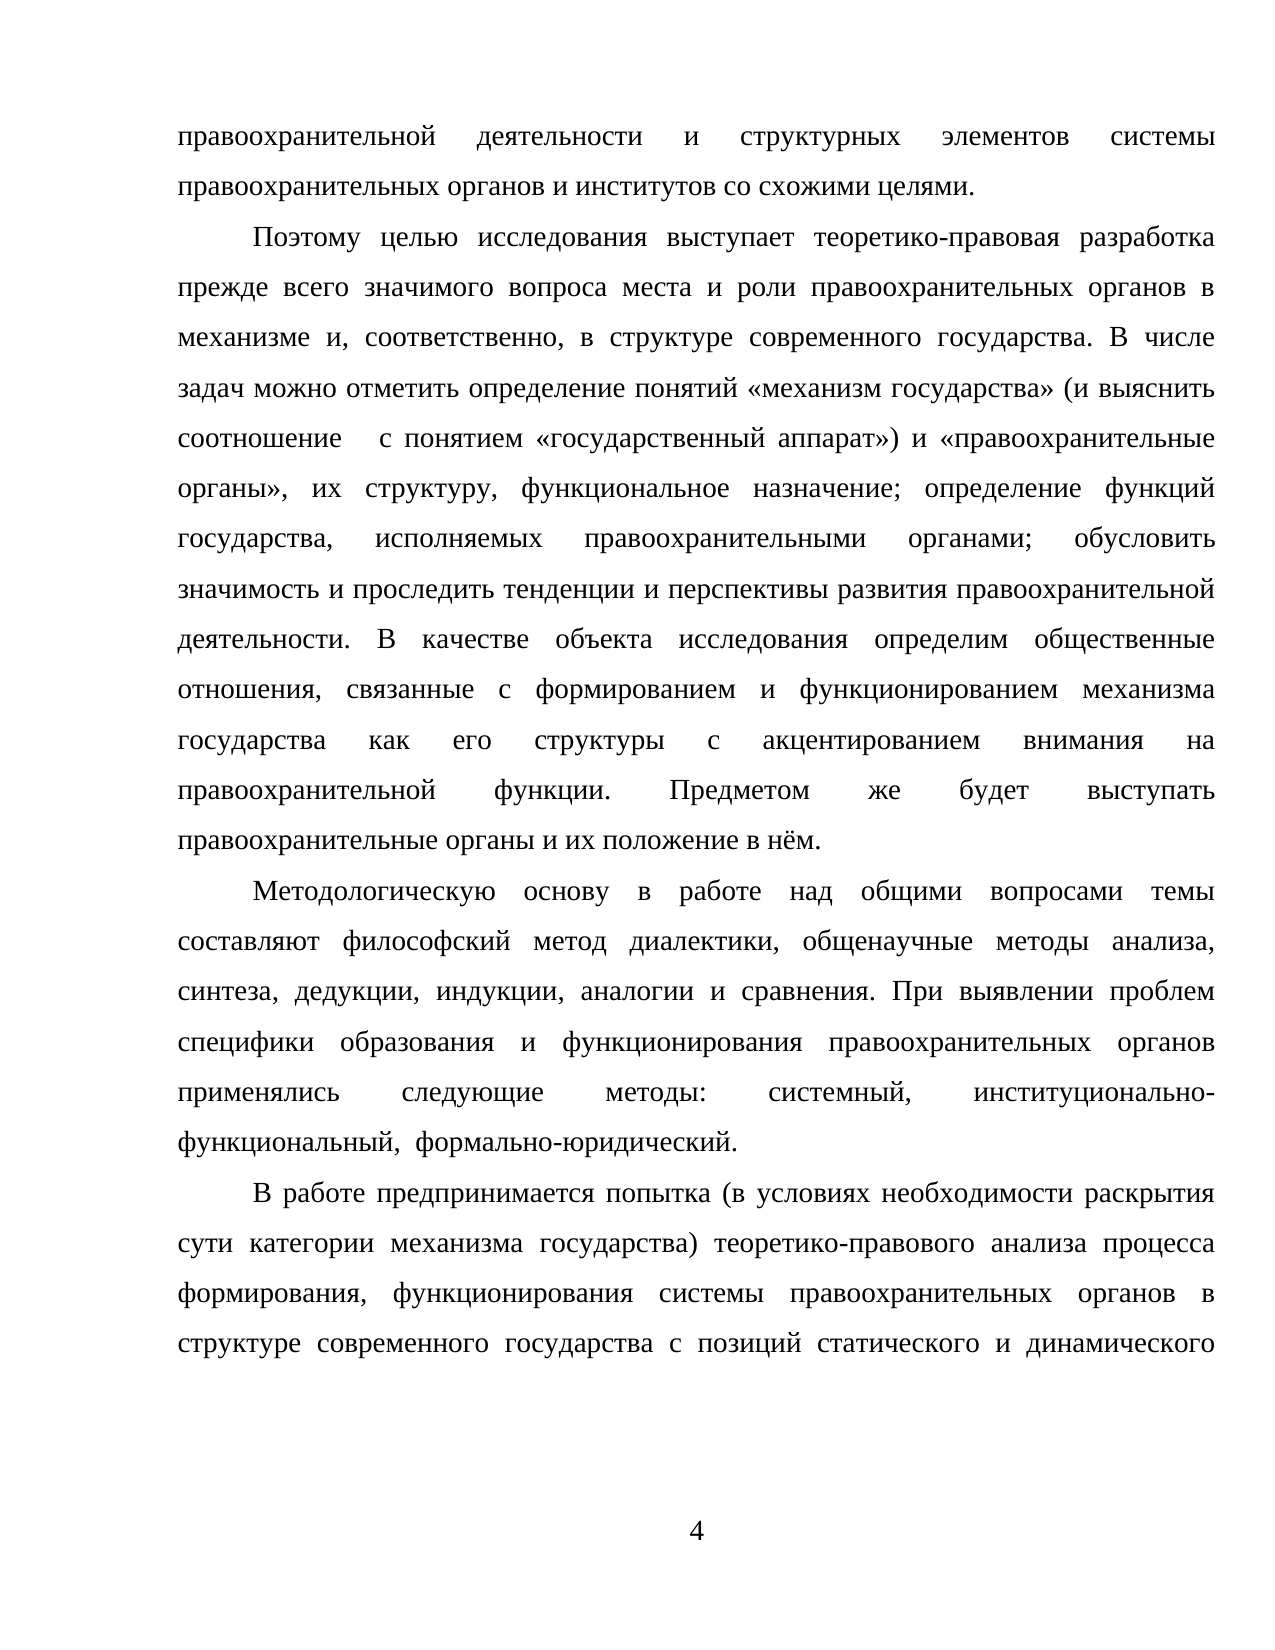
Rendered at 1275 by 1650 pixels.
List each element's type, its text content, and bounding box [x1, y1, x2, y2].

text Поэтому целью исследования выступает теоретико-правовая разработка прежде всего значимого вопроса места и роли правоохранительных органов в механизме и, соответственно, в структуре современного государства. В числе задач можно отметить определение понятий «механизм государства» (и выяснить соотношение с понятием «государственный аппарат») и «правоохранительные органы», их структуру, функциональное назначение; определение функций государства, исполняемых правоохранительными органами; обусловить значимость и проследить тенденции и перспективы развития правоохранительной деятельности. В качестве объекта исследования определим общественные отношения, связанные с формированием и функционированием механизма государства как его структуры с акцентированием внимания на правоохранительной функции. Предметом же будет выступать правоохранительные органы и их положение в нём. [177, 219, 1216, 856]
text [177, 1175, 1216, 1359]
text Методологическую основу в работе над общими вопросами темы составляют философский метод диалектики, общенаучные методы анализа, синтеза, дедукции, индукции, аналогии и сравнения. При выявлении проблем специфики образования и функционирования правоохранительных органов применялись следующие методы: системный, институционально-функциональный, формально-юридический. [177, 873, 1216, 1158]
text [177, 118, 1216, 202]
